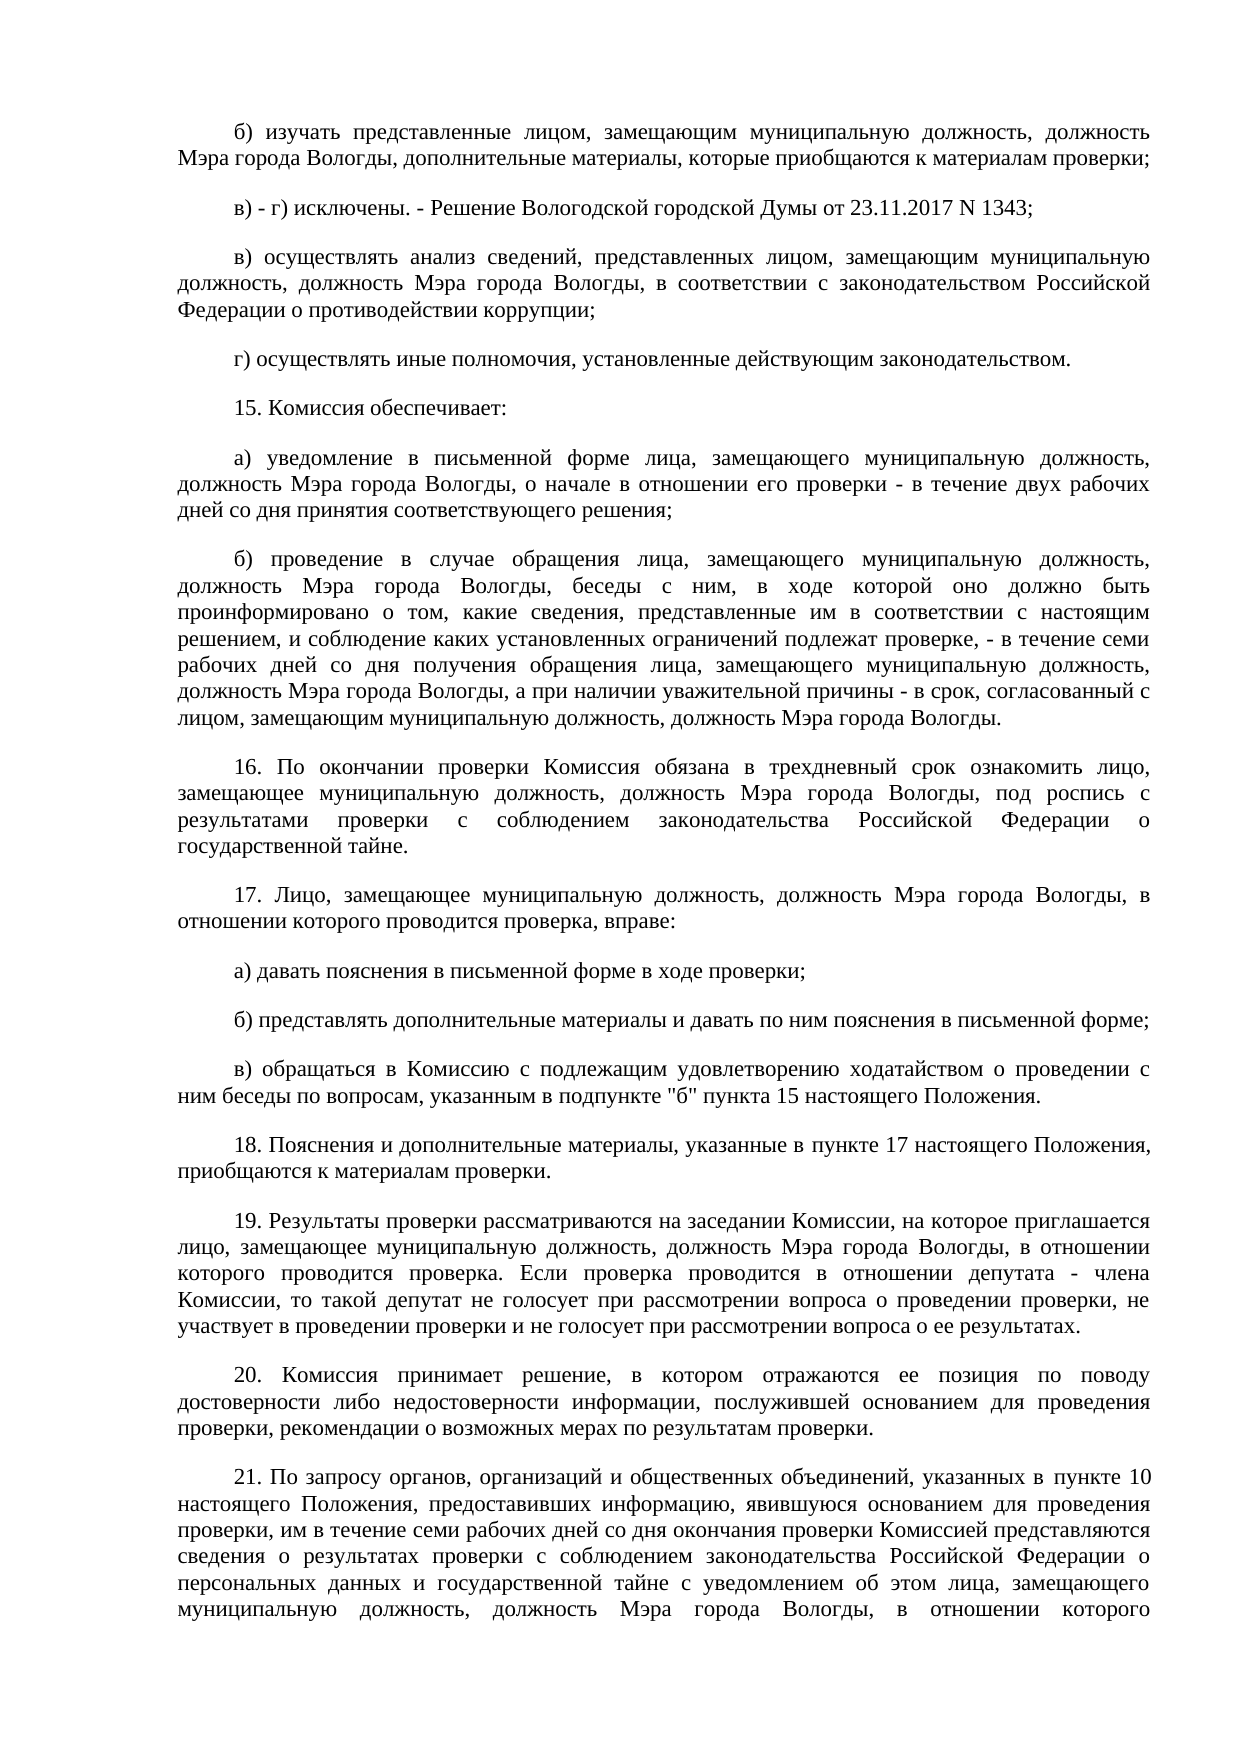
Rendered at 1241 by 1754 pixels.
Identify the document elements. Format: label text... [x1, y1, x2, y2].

text 15. Комиссия обеспечивает: [177, 394, 1152, 421]
text 18. Пояснения и дополнительные материалы, указанные в пункте 17 настоящего Положения, приобщаются к материалам проверки. [177, 1131, 1152, 1184]
text г) осуществлять иные полномочия, установленные действующим законодательством. [177, 345, 1152, 371]
text в) обращаться в Комиссию с подлежащим удовлетворению ходатайством о проведении с ним беседы по вопросам, указанным в подпункте "б" пункта 15 настоящего Положения. [177, 1055, 1152, 1108]
text б) представлять дополнительные материалы и давать по ним пояснения в письменной форме; [177, 1006, 1152, 1032]
text в) осуществлять анализ сведений, представленных лицом, замещающим муниципальную должность, должность Мэра города Вологды, в соответствии с законодательством Российской Федерации о противодействии коррупции; [177, 243, 1152, 322]
text 20. Комиссия принимает решение, в котором отражаются ее позиция по поводу достоверности либо недостоверности информации, послужившей основанием для проведения проверки, рекомендации о возможных мерах по результатам проверки. [177, 1361, 1152, 1440]
text а) уведомление в письменной форме лица, замещающего муниципальную должность, должность Мэра города Вологды, о начале в отношении его проверки - в течение двух рабочих дней со дня принятия соответствующего решения; [177, 443, 1152, 523]
text в) - г) исключены. - Решение Вологодской городской Думы от 23.11.2017 N 1343; [177, 194, 1152, 220]
text б) проведение в случае обращения лица, замещающего муниципальную должность, должность Мэра города Вологды, беседы с ним, в ходе которой оно должно быть проинформировано о том, какие сведения, представленные им в соответствии с настоящим решением, и соблюдение каких установленных ограничений подлежат проверке, - в течение семи рабочих дней со дня получения обращения лица, замещающего муниципальную должность, должность Мэра города Вологды, а при наличии уважительной причины - в срок, согласованный с лицом, замещающим муниципальную должность, должность Мэра города Вологды. [177, 546, 1152, 730]
text 19. Результаты проверки рассматриваются на заседании Комиссии, на которое приглашается лицо, замещающее муниципальную должность, должность Мэра города Вологды, в отношении которого проводится проверка. Если проверка проводится в отношении депутата - члена Комиссии, то такой депутат не голосует при рассмотрении вопроса о проведении проверки, не участвует в проведении проверки и не голосует при рассмотрении вопроса о ее результатах. [177, 1207, 1152, 1338]
text а) давать пояснения в письменной форме в ходе проверки; [177, 957, 1152, 983]
text б) изучать представленные лицом, замещающим муниципальную должность, должность Мэра города Вологды, дополнительные материалы, которые приобщаются к материалам проверки; [177, 118, 1152, 171]
text 16. По окончании проверки Комиссия обязана в трехдневный срок ознакомить лицо, замещающее муниципальную должность, должность Мэра города Вологды, под роспись с результатами проверки с соблюдением законодательства Российской Федерации о государственной тайне. [177, 753, 1152, 858]
text 17. Лицо, замещающее муниципальную должность, должность Мэра города Вологды, в отношении которого проводится проверка, вправе: [177, 881, 1152, 934]
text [177, 1463, 1152, 1621]
